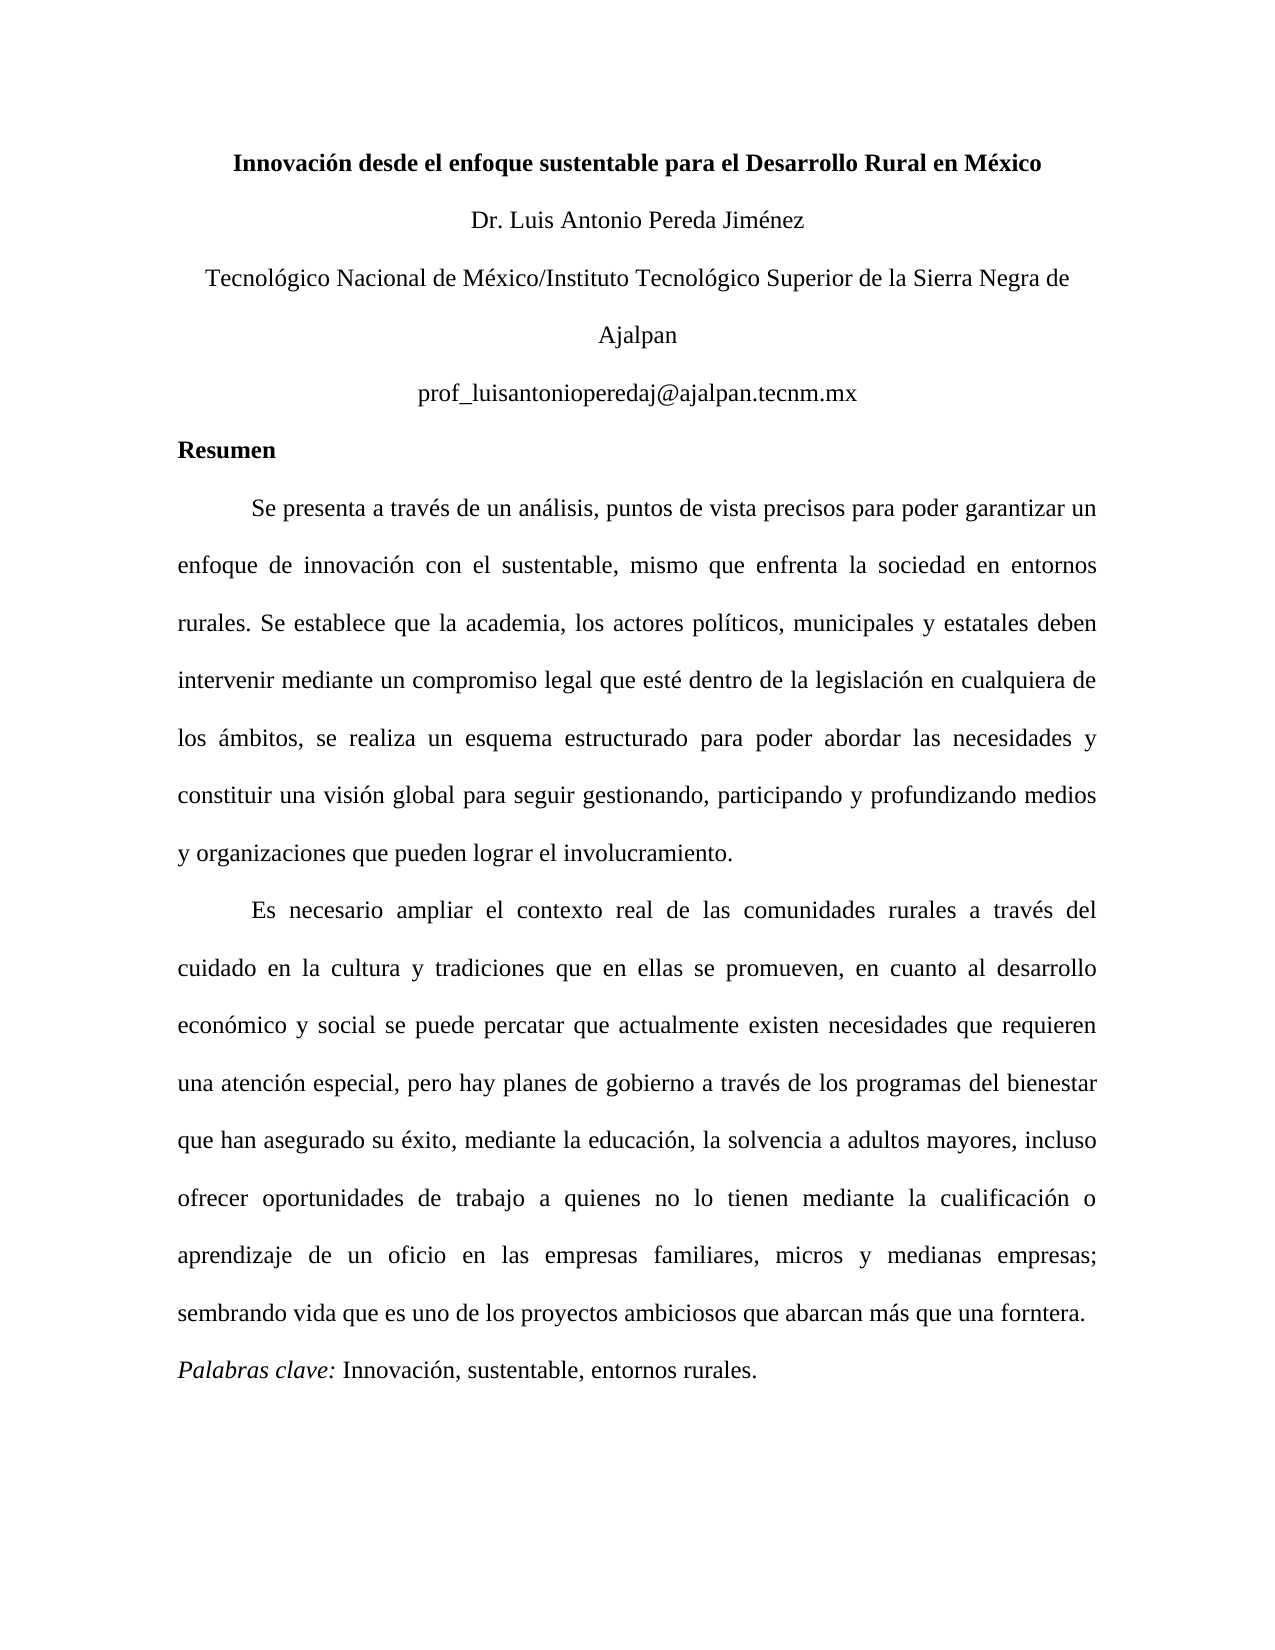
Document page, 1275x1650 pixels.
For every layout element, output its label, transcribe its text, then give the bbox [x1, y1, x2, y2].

text Resumen [177, 435, 1098, 464]
text prof_luisantonioperedaj@ajalpan.tecnm.mx [177, 378, 1098, 406]
text Dr. Luis Antonio Pereda Jiménez [177, 205, 1098, 234]
text Innovación desde el enfoque sustentable para el Desarrollo Rural en México [177, 148, 1098, 176]
text Tecnológico Nacional de México/Instituto Tecnológico Superior de la Sierra Negra de Ajalpan [177, 263, 1098, 349]
text Se presenta a través de un análisis, puntos de vista precisos para poder garantizar un enfoque de innovación con el sustentable, mismo que enfrenta la sociedad en entornos rurales. Se establece que la academia, los actores políticos, municipales y estatales deben intervenir mediante un compromiso legal que esté dentro de la legislación en cualquiera de los ámbitos, se realiza un esquema estructurado para poder abordar las necesidades y constituir una visión global para seguir gestionando, participando y profundizando medios y organizaciones que pueden lograr el involucramiento. [177, 493, 1098, 866]
text Palabras clave: Innovación, sustentable, entornos rurales. [177, 1355, 1098, 1384]
text Es necesario ampliar el contexto real de las comunidades rurales a través del cuidado en la cultura y tradiciones que en ellas se promueven, en cuanto al desarrollo económico y social se puede percatar que actualmente existen necesidades que requieren una atención especial, pero hay planes de gobierno a través de los programas del bienestar que han asegurado su éxito, mediante la educación, la solvencia a adultos mayores, incluso ofrecer oportunidades de trabajo a quienes no lo tienen mediante la cualificación o aprendizaje de un oficio en las empresas familiares, micros y medianas empresas; sembrando vida que es uno de los proyectos ambiciosos que abarcan más que una forntera. [177, 895, 1098, 1326]
